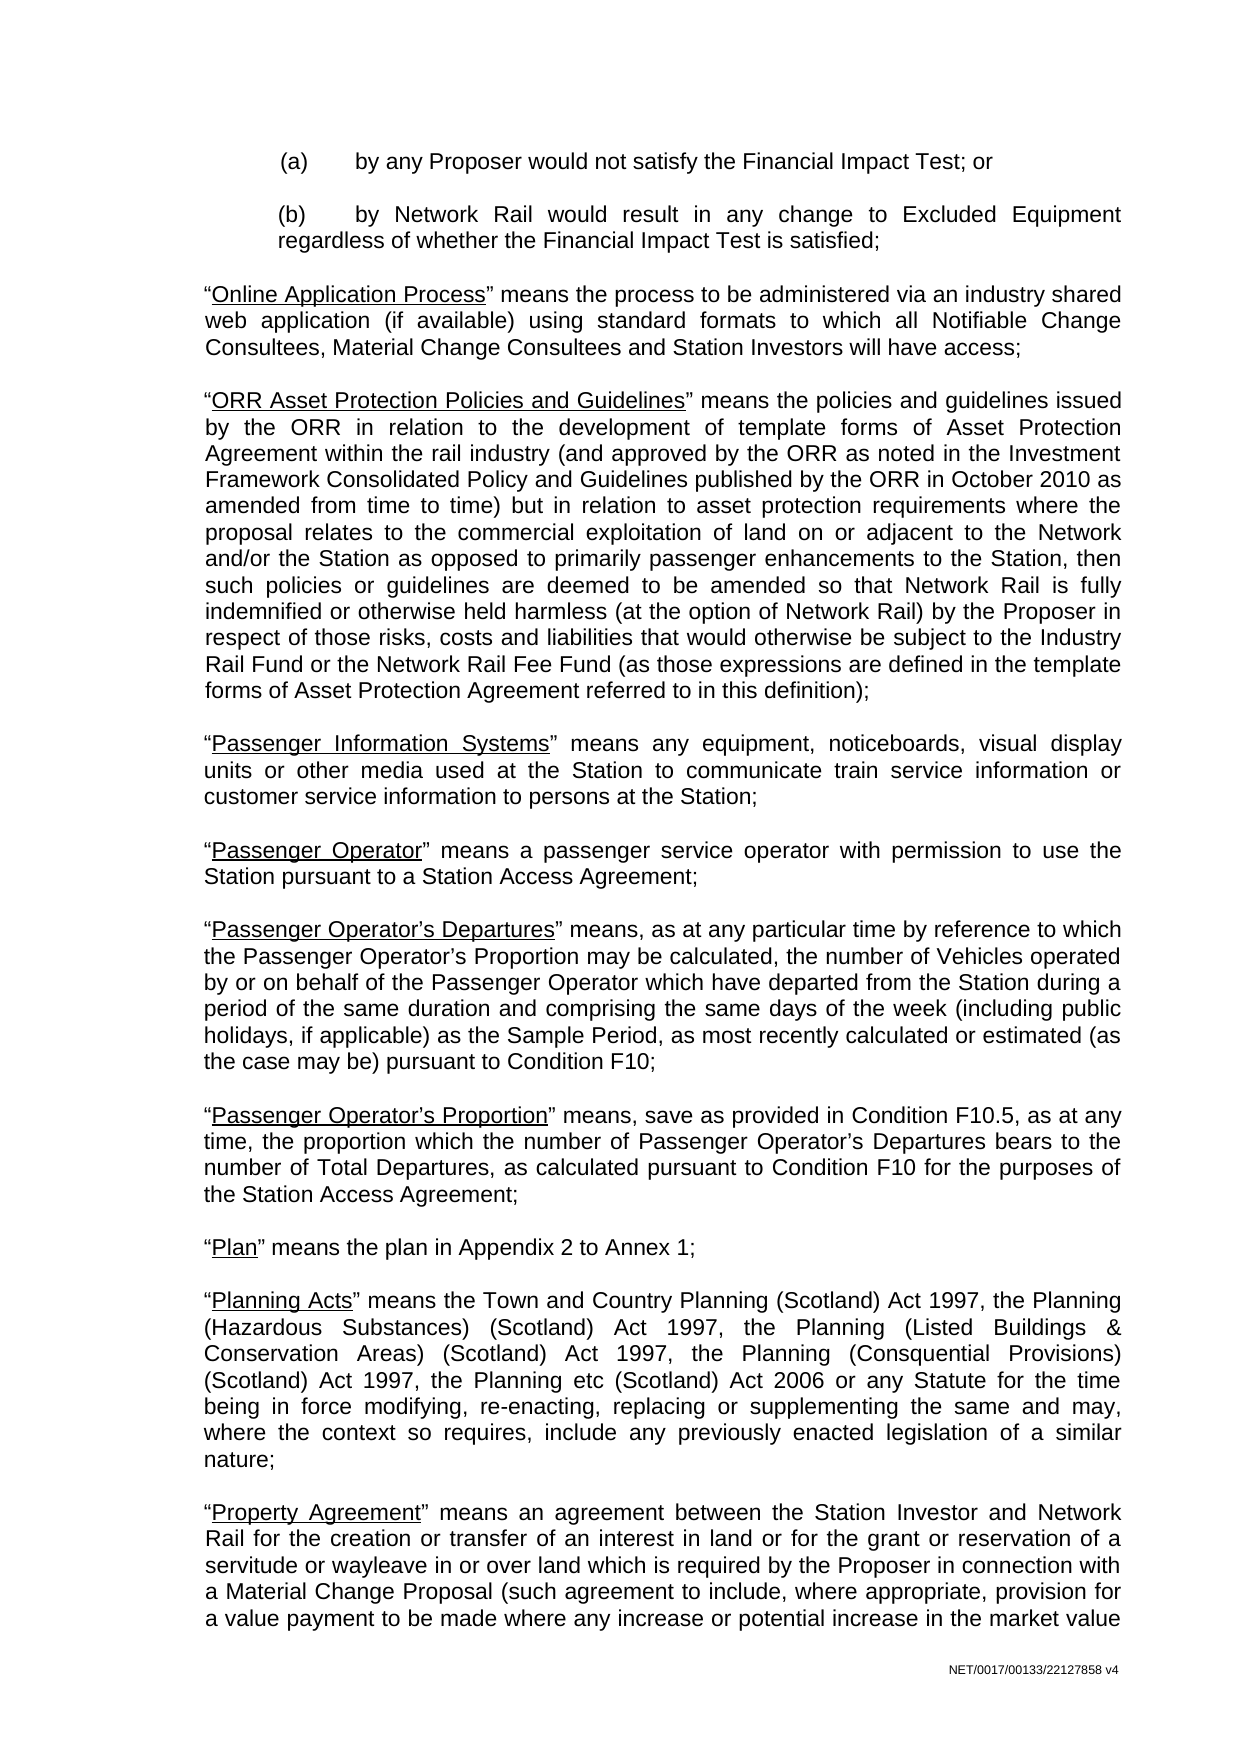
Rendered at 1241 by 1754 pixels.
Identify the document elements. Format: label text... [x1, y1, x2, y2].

text “Online Application Process” means the process to be administered via an industry shared web application (if available) using standard formats to which all Notifiable Change Consultees, Material Change Consultees and Station Investors will have access; [204, 281, 1122, 360]
text “ORR Asset Protection Policies and Guidelines” means the policies and guidelines issued by the ORR in relation to the development of template forms of Asset Protection Agreement within the rail industry (and approved by the ORR as noted in the Investment Framework Consolidated Policy and Guidelines published by the ORR in October 2010 as amended from time to time) but in relation to asset protection requirements where the proposal relates to the commercial exploitation of land on or adjacent to the Network and/or the Station as opposed to primarily passenger enhancements to the Station, then such policies or guidelines are deemed to be amended so that Network Rail is fully indemnified or otherwise held harmless (at the option of Network Rail) by the Proposer in respect of those risks, costs and liabilities that would otherwise be subject to the Industry Rail Fund or the Network Rail Fee Fund (as those expressions are defined in the template forms of Asset Protection Agreement referred to in this definition); [204, 387, 1122, 703]
text (b) by Network Rail would result in any change to Excluded Equipment regardless of whether the Financial Impact Test is satisfied; [278, 201, 1122, 254]
text “Passenger Operator’s Departures” means, as at any particular time by reference to which the Passenger Operator’s Proportion may be calculated, the number of Vehicles operated by or on behalf of the Passenger Operator which have departed from the Station during a period of the same duration and comprising the same days of the week (including public holidays, if applicable) as the Sample Period, as most recently calculated or estimated (as the case may be) pursuant to Condition F10; [130, 916, 1122, 1074]
text “Passenger Information Systems” means any equipment, noticeboards, visual display units or other media used at the Station to communicate train service information or customer service information to persons at the Station; [130, 730, 1122, 809]
text “Passenger Operator” means a passenger service operator with permission to use the Station pursuant to a Station Access Agreement; [130, 837, 1122, 889]
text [204, 1499, 1122, 1631]
text (a) by any Proposer would not satisfy the Financial Impact Test; or [279, 148, 1122, 174]
text “Planning Acts” means the Town and Country Planning (Scotland) Act 1997, the Planning (Hazardous Substances) (Scotland) Act 1997, the Planning (Listed Buildings & Conservation Areas) (Scotland) Act 1997, the Planning (Consquential Provisions) (Scotland) Act 1997, the Planning etc (Scotland) Act 2006 or any Statute for the time being in force modifying, re-enacting, replacing or supplementing the same and may, where the context so requires, include any previously enacted legislation of a similar nature; [130, 1287, 1122, 1472]
text “Passenger Operator’s Proportion” means, save as provided in Condition F10.5, as at any time, the proportion which the number of Passenger Operator’s Departures bears to the number of Total Departures, as calculated pursuant to Condition F10 for the purposes of the Station Access Agreement; [130, 1102, 1122, 1207]
text “Plan” means the plan in Appendix 2 to Annex 1; [130, 1234, 1122, 1260]
